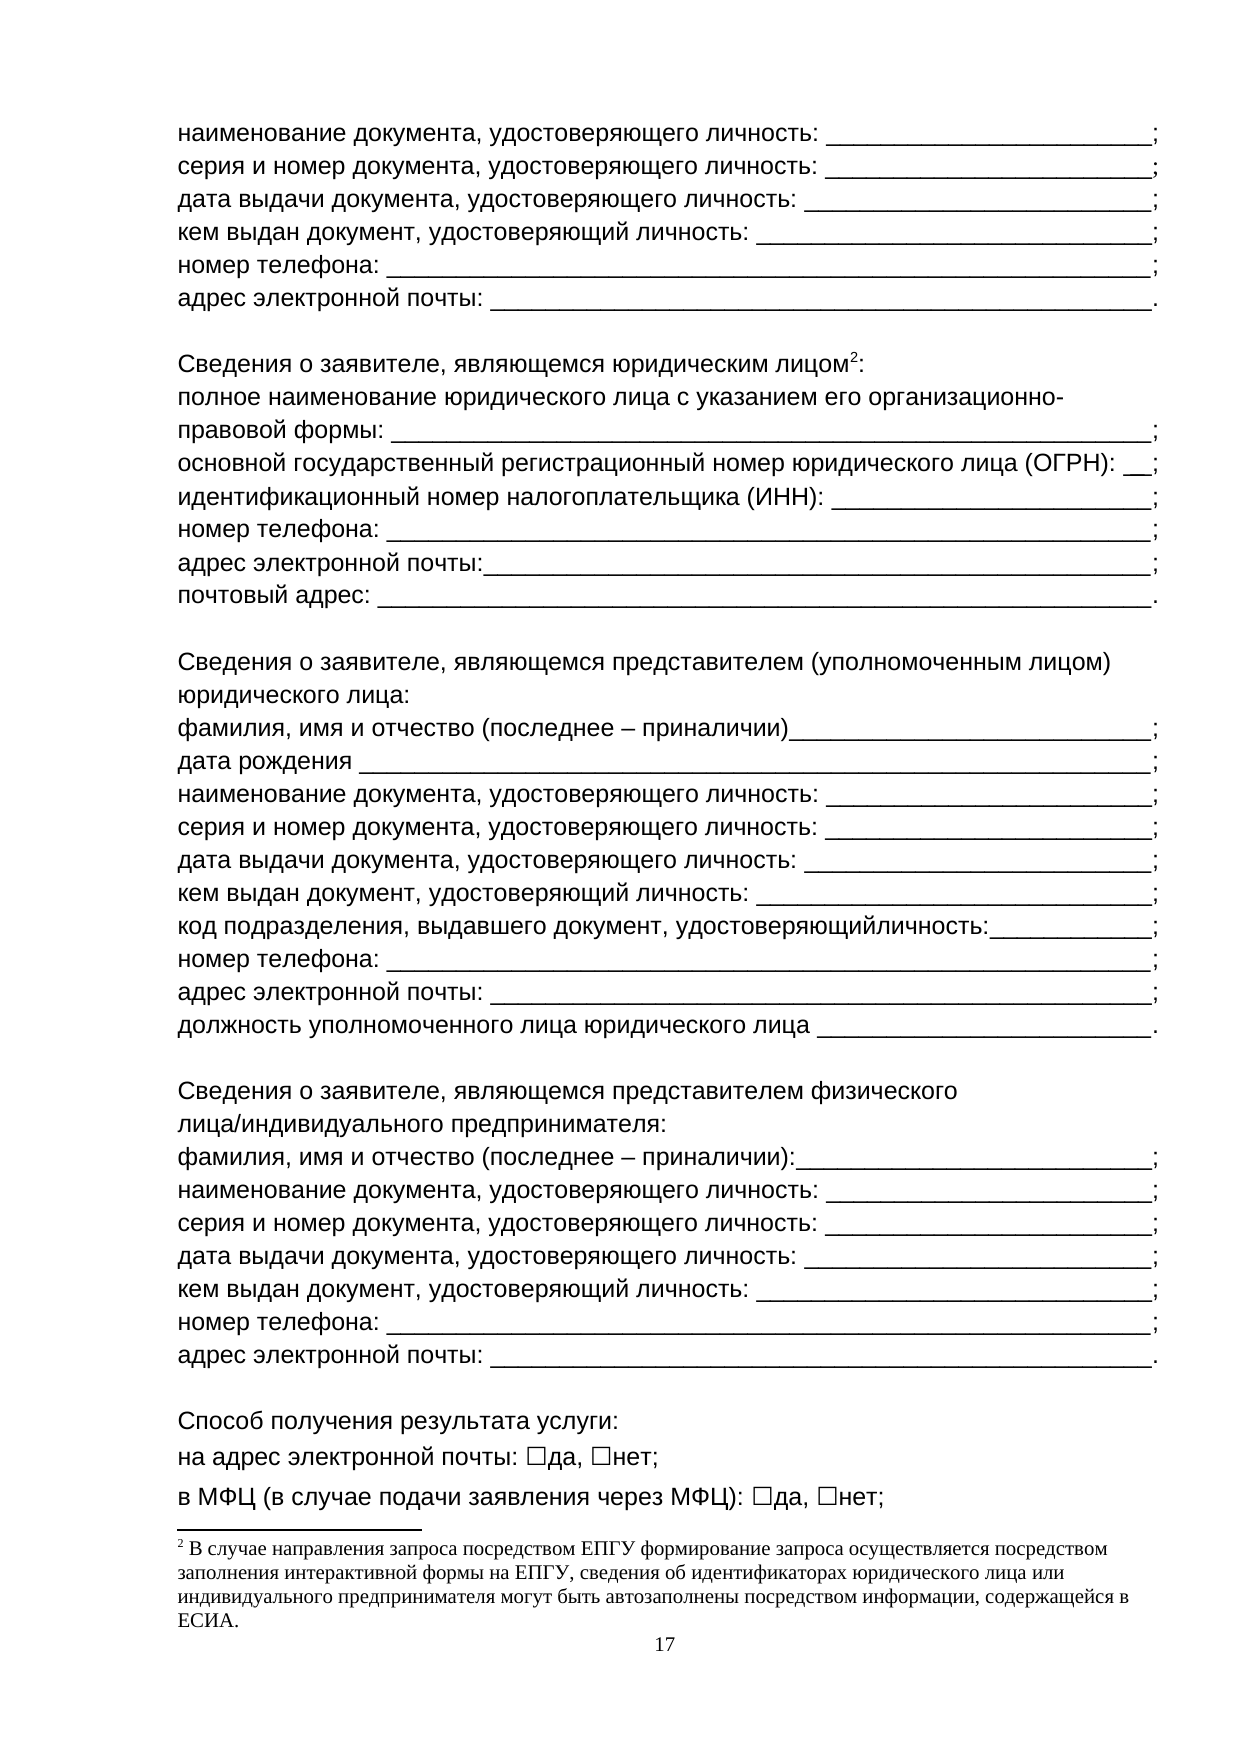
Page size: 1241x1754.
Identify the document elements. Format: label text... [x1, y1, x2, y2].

text должность уполномоченного лица юридического лица . [177, 1010, 1152, 1038]
text наименование документа, удостоверяющего личность: ; [177, 118, 1152, 147]
text Сведения о заявителе, являющемся представителем (уполномоченным лицом) юридического лица: [177, 647, 1152, 708]
text наименование документа, удостоверяющего личность: ; [177, 779, 1152, 807]
text код подразделения, выдавшего документ, удостоверяющийличность: ; [177, 911, 1152, 939]
text кем выдан документ, удостоверяющий личность: ; [177, 217, 1152, 246]
text в МФЦ (в случае подачи заявления через МФЦ): да, нет; [177, 1478, 1152, 1512]
text номер телефона: ; [177, 944, 1152, 972]
text адрес электронной почты: . [177, 283, 1152, 312]
text дата выдачи документа, удостоверяющего личность: ; [177, 845, 1152, 873]
text дата выдачи документа, удостоверяющего личность: ; [177, 184, 1152, 213]
text на адрес электронной почты: да, нет; [177, 1439, 1152, 1473]
text Сведения о заявителе, являющемся юридическим лицом: [177, 349, 1152, 378]
text адрес электронной почты: ; [177, 977, 1152, 1006]
text идентификационный номер налогоплательщика (ИНН): ; [177, 481, 1152, 510]
text номер телефона: ; [177, 514, 1152, 543]
text дата выдачи документа, удостоверяющего личность: ; [177, 1241, 1152, 1270]
text наименование документа, удостоверяющего личность: ; [177, 1175, 1152, 1204]
text номер телефона: ; [177, 250, 1152, 279]
text кем выдан документ, удостоверяющий личность: ; [177, 1274, 1152, 1303]
text Способ получения результата услуги: [177, 1406, 1152, 1435]
text Сведения о заявителе, являющемся представителем физического лица/индивидуального предпринимателя: [177, 1076, 1152, 1138]
text серия и номер документа, удостоверяющего личность: ; [177, 151, 1152, 180]
text почтовый адрес: . [177, 581, 1152, 609]
text фамилия, имя и отчество (последнее – приналичии) ; [177, 713, 1152, 741]
text полное наименование юридического лица с указанием его организационно-правовой формы: ; [177, 382, 1152, 444]
text серия и номер документа, удостоверяющего личность: ; [177, 1208, 1152, 1237]
text адрес электронной почты: . [177, 1340, 1152, 1369]
text адрес электронной почты: ; [177, 547, 1152, 576]
text дата рождения ; [177, 746, 1152, 774]
text серия и номер документа, удостоверяющего личность: ; [177, 812, 1152, 840]
text основной государственный регистрационный номер юридического лица (ОГРН): ; [177, 448, 1152, 477]
text номер телефона: ; [177, 1307, 1152, 1336]
text кем выдан документ, удостоверяющий личность: ; [177, 878, 1152, 906]
text фамилия, имя и отчество (последнее – приналичии): ; [177, 1142, 1152, 1171]
